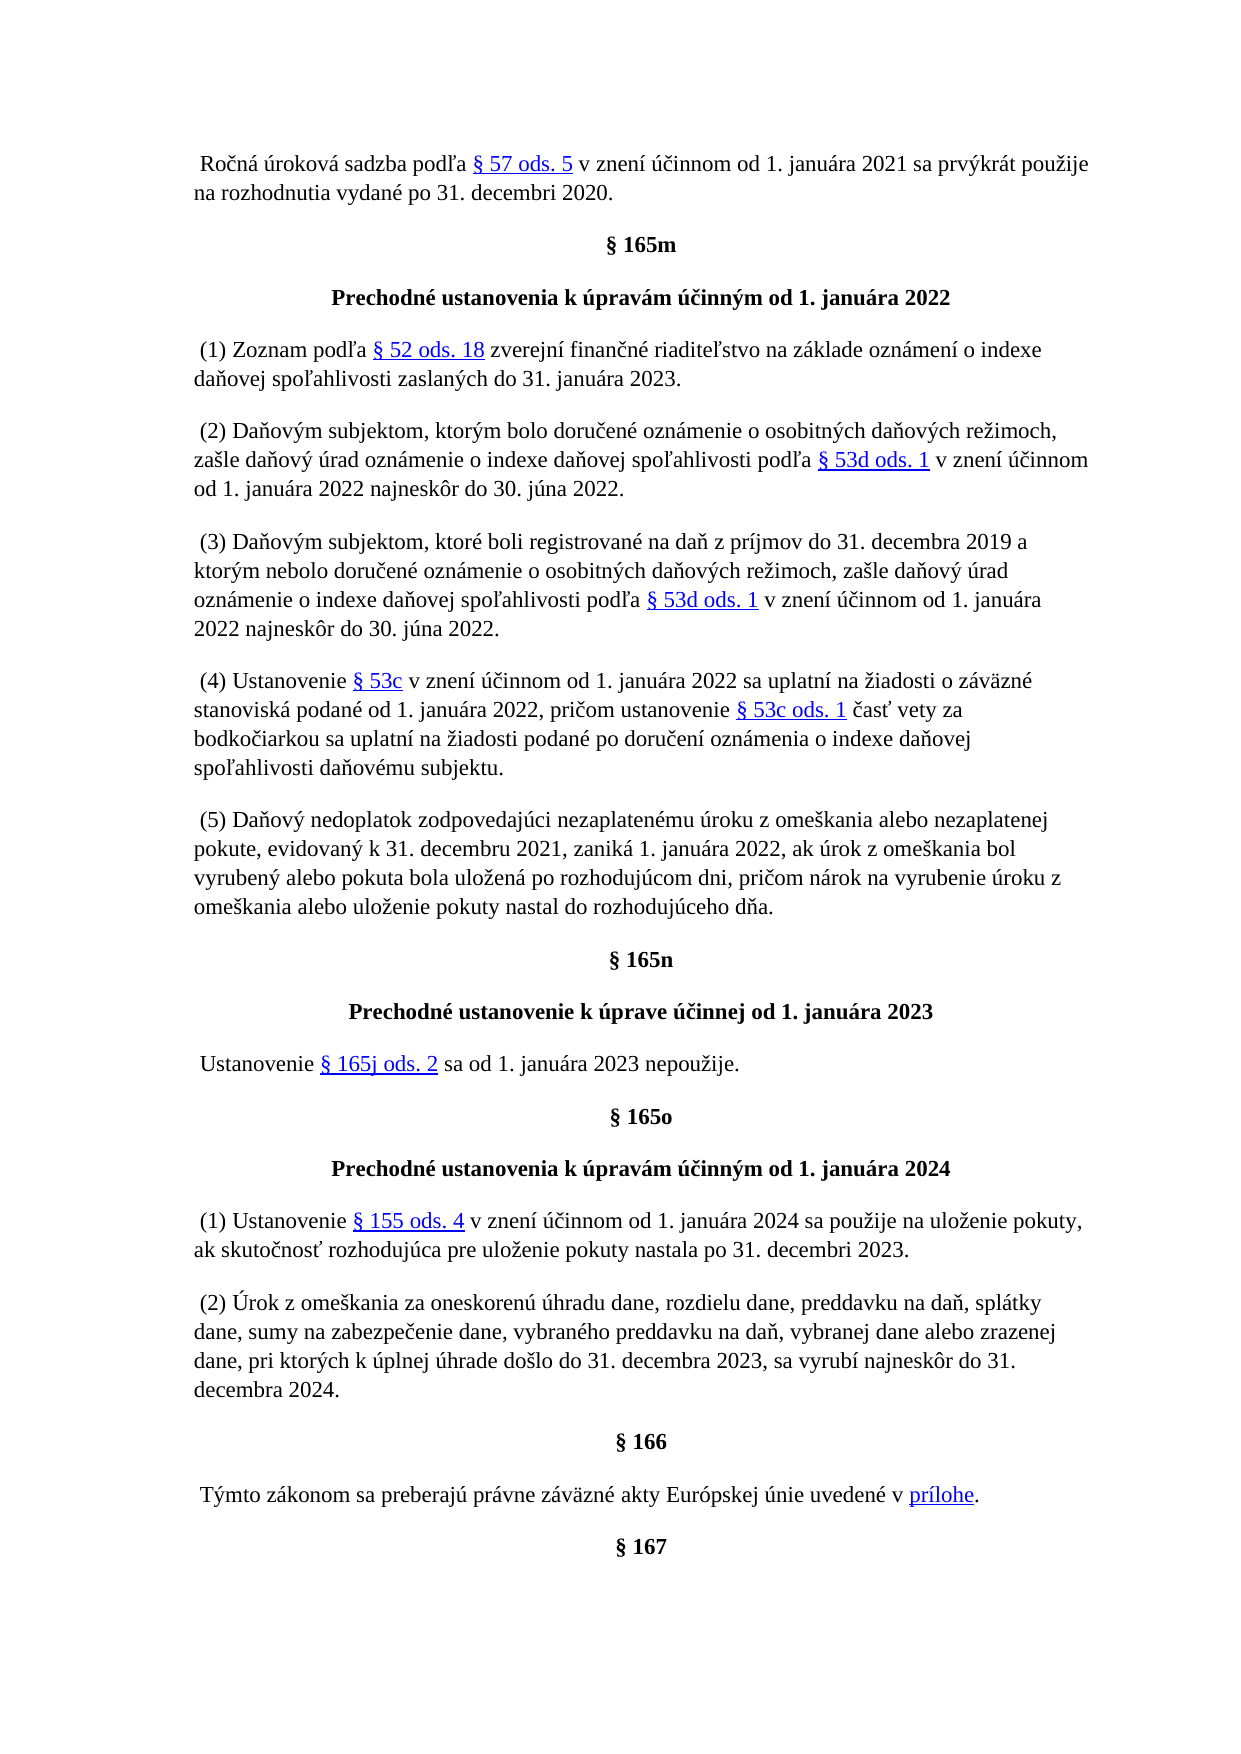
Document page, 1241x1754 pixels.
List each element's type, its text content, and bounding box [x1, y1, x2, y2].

text (1) Ustanovenie § 155 ods. 4 v znení účinnom od 1. januára 2024 sa použije na uloženie pokuty, ak skutočnosť rozhodujúca pre uloženie pokuty nastala po 31. decembri 2023. [194, 1208, 1090, 1263]
text (4) Ustanovenie § 53c v znení účinnom od 1. januára 2022 sa uplatní na žiadosti o záväzné stanoviská podané od 1. januára 2022, pričom ustanovenie § 53c ods. 1 časť vety za bodkočiarkou sa uplatní na žiadosti podané po doručení oznámenia o indexe daňovej spoľahlivosti daňovému subjektu. [194, 667, 1090, 780]
text § 165o [186, 1103, 1090, 1129]
text (1) Zoznam podľa § 52 ods. 18 zverejní finančné riaditeľstvo na základe oznámení o indexe daňovej spoľahlivosti zaslaných do 31. januára 2023. [194, 336, 1090, 391]
text (5) Daňový nedoplatok zodpovedajúci nezaplatenému úroku z omeškania alebo nezaplatenej pokute, evidovaný k 31. decembru 2021, zaniká 1. januára 2022, ak úrok z omeškania bol vyrubený alebo pokuta bola uložená po rozhodujúcom dni, pričom nárok na vyrubenie úroku z omeškania alebo uloženie pokuty nastal do rozhodujúceho dňa. [194, 806, 1090, 919]
text § 167 [186, 1533, 1090, 1559]
text § 165n [186, 946, 1090, 972]
text (3) Daňovým subjektom, ktoré boli registrované na daň z príjmov do 31. decembra 2019 a ktorým nebolo doručené oznámenie o osobitných daňových režimoch, zašle daňový úrad oznámenie o indexe daňovej spoľahlivosti podľa § 53d ods. 1 v znení účinnom od 1. januára 2022 najneskôr do 30. júna 2022. [194, 528, 1090, 641]
text Ročná úroková sadzba podľa § 57 ods. 5 v znení účinnom od 1. januára 2021 sa prvýkrát použije na rozhodnutia vydané po 31. decembri 2020. [194, 150, 1090, 205]
text Prechodné ustanovenia k úpravám účinným od 1. januára 2022 [186, 284, 1090, 310]
text (2) Úrok z omeškania za oneskorenú úhradu dane, rozdielu dane, preddavku na daň, splátky dane, sumy na zabezpečenie dane, vybraného preddavku na daň, vybranej dane alebo zrazenej dane, pri ktorých k úplnej úhrade došlo do 31. decembra 2023, sa vyrubí najneskôr do 31. decembra 2024. [194, 1289, 1090, 1402]
text Prechodné ustanovenia k úpravám účinným od 1. januára 2024 [186, 1155, 1090, 1182]
text Prechodné ustanovenie k úprave účinnej od 1. januára 2023 [186, 998, 1090, 1024]
text Ustanovenie § 165j ods. 2 sa od 1. januára 2023 nepoužije. [194, 1050, 1090, 1077]
text § 165m [186, 231, 1090, 258]
text Týmto zákonom sa preberajú právne záväzné akty Európskej únie uvedené v prílohe. [194, 1481, 1090, 1507]
text § 166 [186, 1428, 1090, 1454]
text (2) Daňovým subjektom, ktorým bolo doručené oznámenie o osobitných daňových režimoch, zašle daňový úrad oznámenie o indexe daňovej spoľahlivosti podľa § 53d ods. 1 v znení účinnom od 1. januára 2022 najneskôr do 30. júna 2022. [194, 417, 1090, 502]
